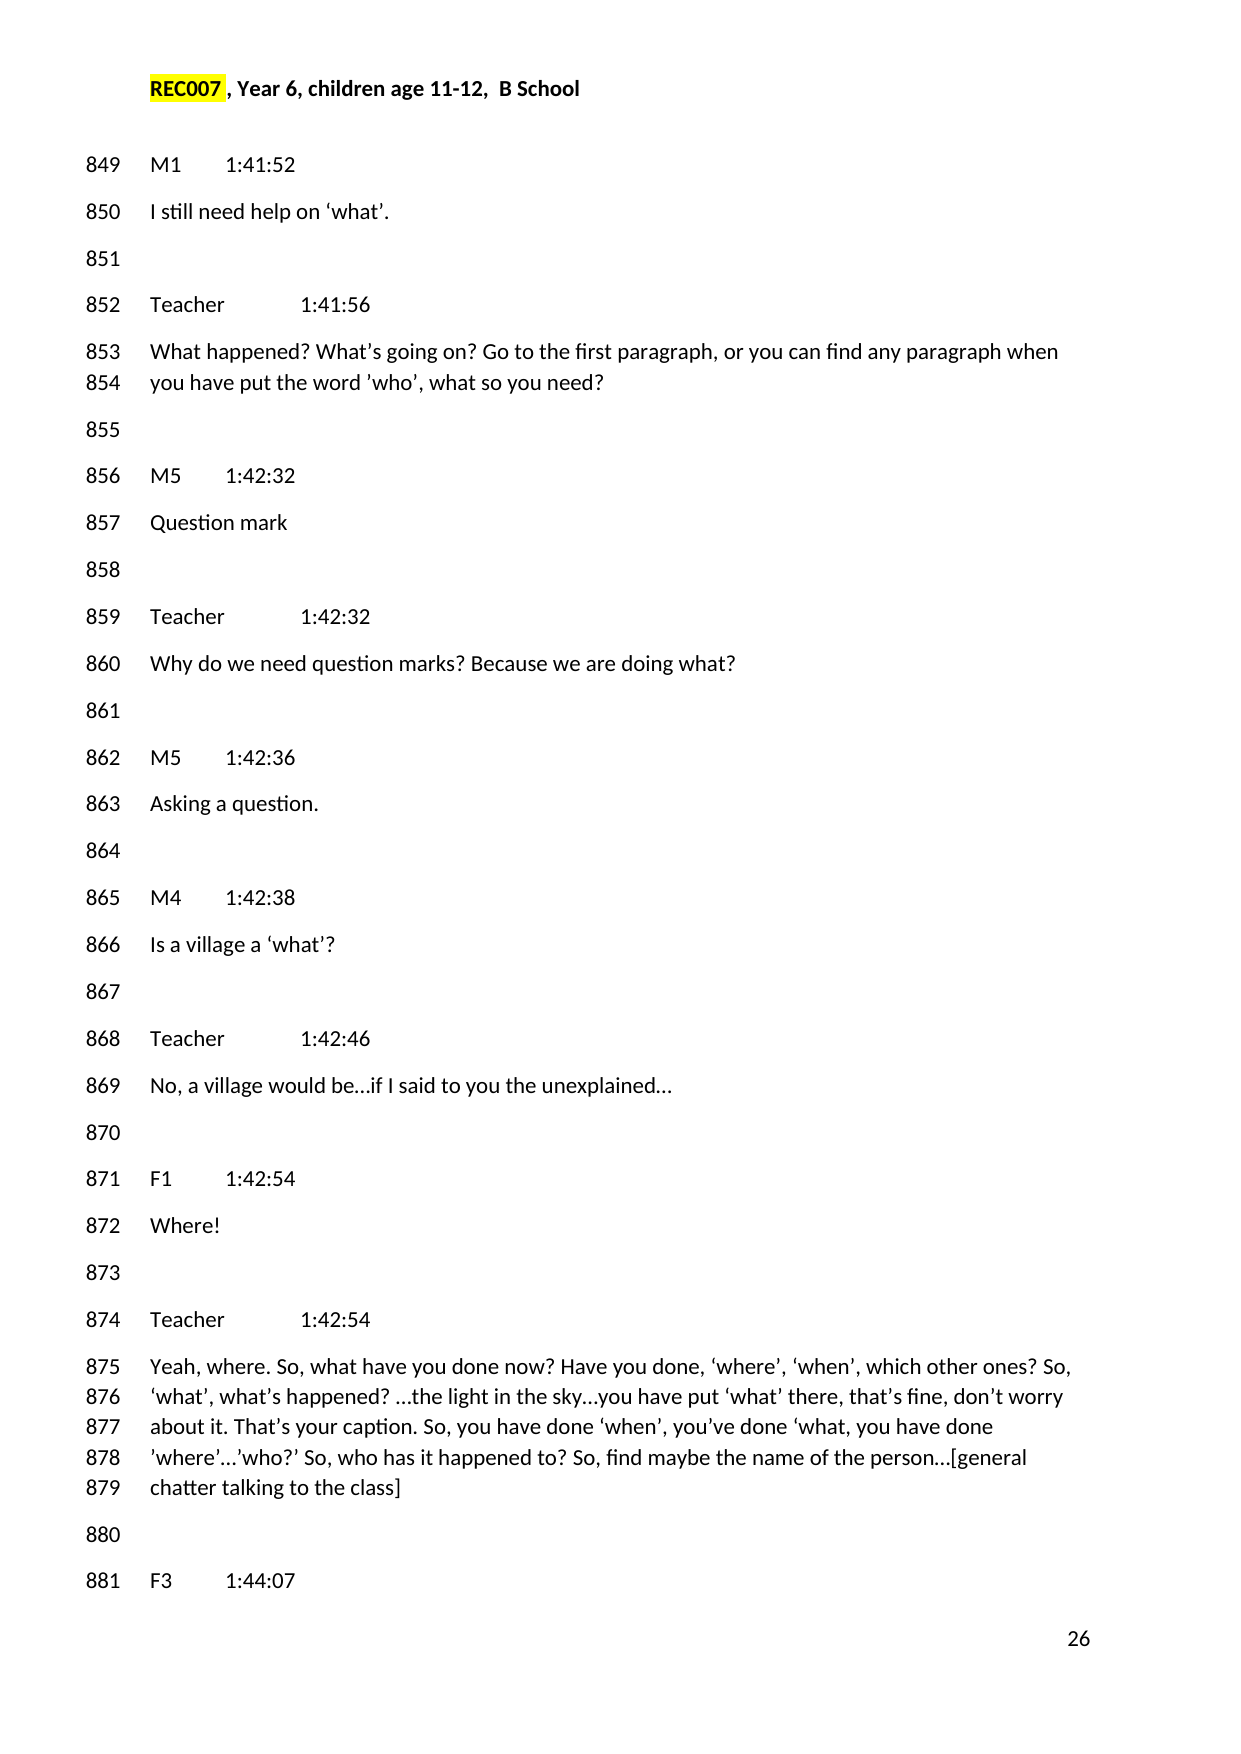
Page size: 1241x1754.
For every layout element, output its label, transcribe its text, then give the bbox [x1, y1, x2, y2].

text Question mark [150, 508, 1090, 536]
text M5 1:42:32 [150, 461, 1090, 489]
text M5 1:42:36 [150, 743, 1090, 771]
text Is a village a ‘what’? [150, 930, 1090, 958]
text Where! [150, 1211, 1090, 1239]
text I still need help on ‘what’. [150, 197, 1090, 225]
text Teacher 1:41:56 [150, 291, 1090, 319]
text M1 1:41:52 [150, 150, 1090, 178]
text No, a village would be…if I said to you the unexplained… [150, 1071, 1090, 1099]
text Teacher 1:42:32 [150, 602, 1090, 630]
text M4 1:42:38 [150, 883, 1090, 911]
text Teacher 1:42:46 [150, 1024, 1090, 1052]
text Why do we need question marks? Because we are doing what? [150, 649, 1090, 677]
text What happened? What’s going on? Go to the first paragraph, or you can find any paragraph when you have put the word ’who’, what so you need? [150, 337, 1090, 396]
text F1 1:42:54 [150, 1164, 1090, 1193]
text Asking a question. [150, 789, 1090, 818]
text F3 1:44:07 [150, 1567, 1090, 1595]
text Yeah, where. So, what have you done now? Have you done, ‘where’, ‘when’, which other ones? So, ‘what’, what’s happened? …the light in the sky…you have put ‘what’ there, that’s fine, don’t worry about it. That’s your caption. So, you have done ‘when’, you’ve done ‘what, you have done ’where’…’who?’ So, who has it happened to? So, find maybe the name of the person…[general chatter talking to the class] [150, 1352, 1090, 1501]
text Teacher 1:42:54 [150, 1305, 1090, 1333]
